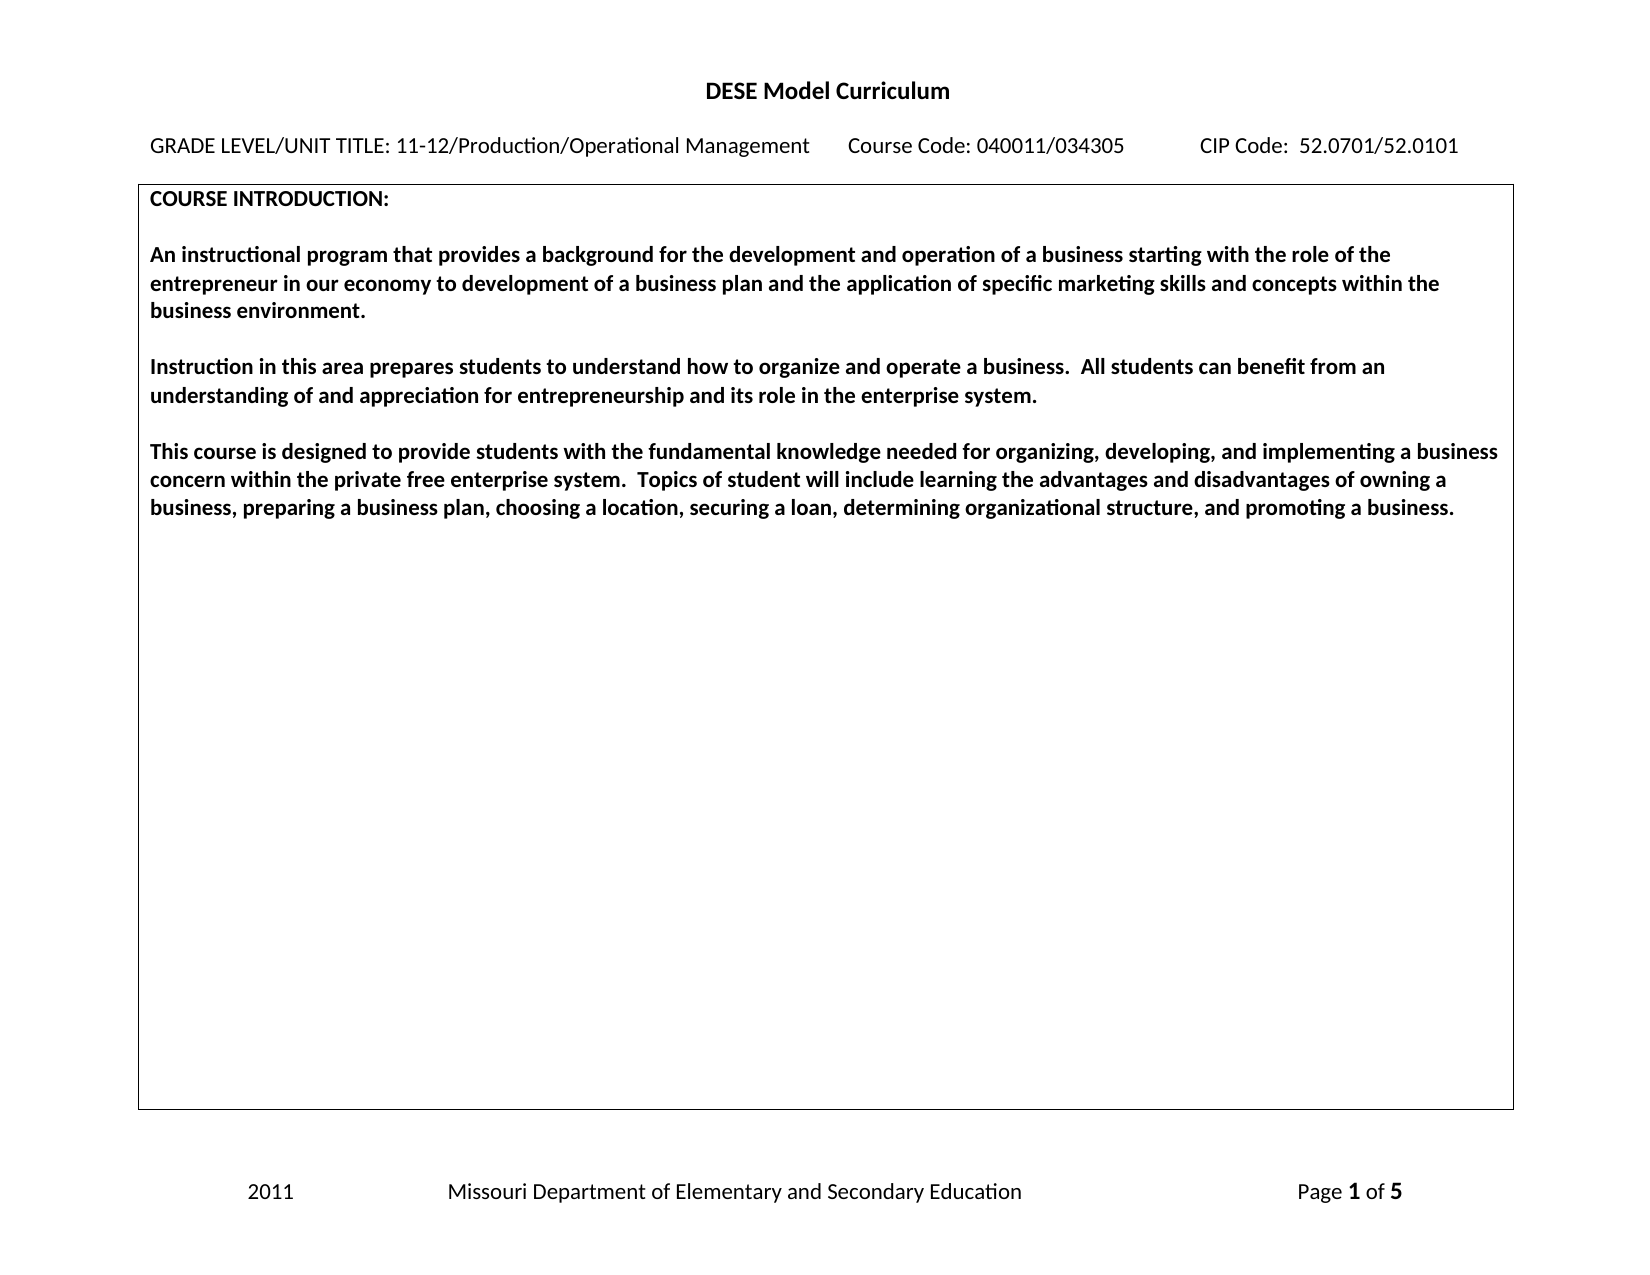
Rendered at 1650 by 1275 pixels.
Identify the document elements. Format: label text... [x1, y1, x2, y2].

table_header COURSE INTRODUCTION: An instructional program that provides a background for the development and operation of a business starting with the role of the entrepreneur in our economy to development of a business plan and the application of specific marketing skills and concepts within the business environment. Instruction in this area prepares students to understand how to organize and operate a business. All students can benefit from an understanding of and appreciation for entrepreneurship and its role in the enterprise system. This course is designed to provide students with the fundamental knowledge needed for organizing, developing, and implementing a business concern within the private free enterprise system. Topics of student will include learning the advantages and disadvantages of owning a business, preparing a business plan, choosing a location, securing a loan, determining organizational structure, and promoting a business. [139, 185, 1513, 1109]
